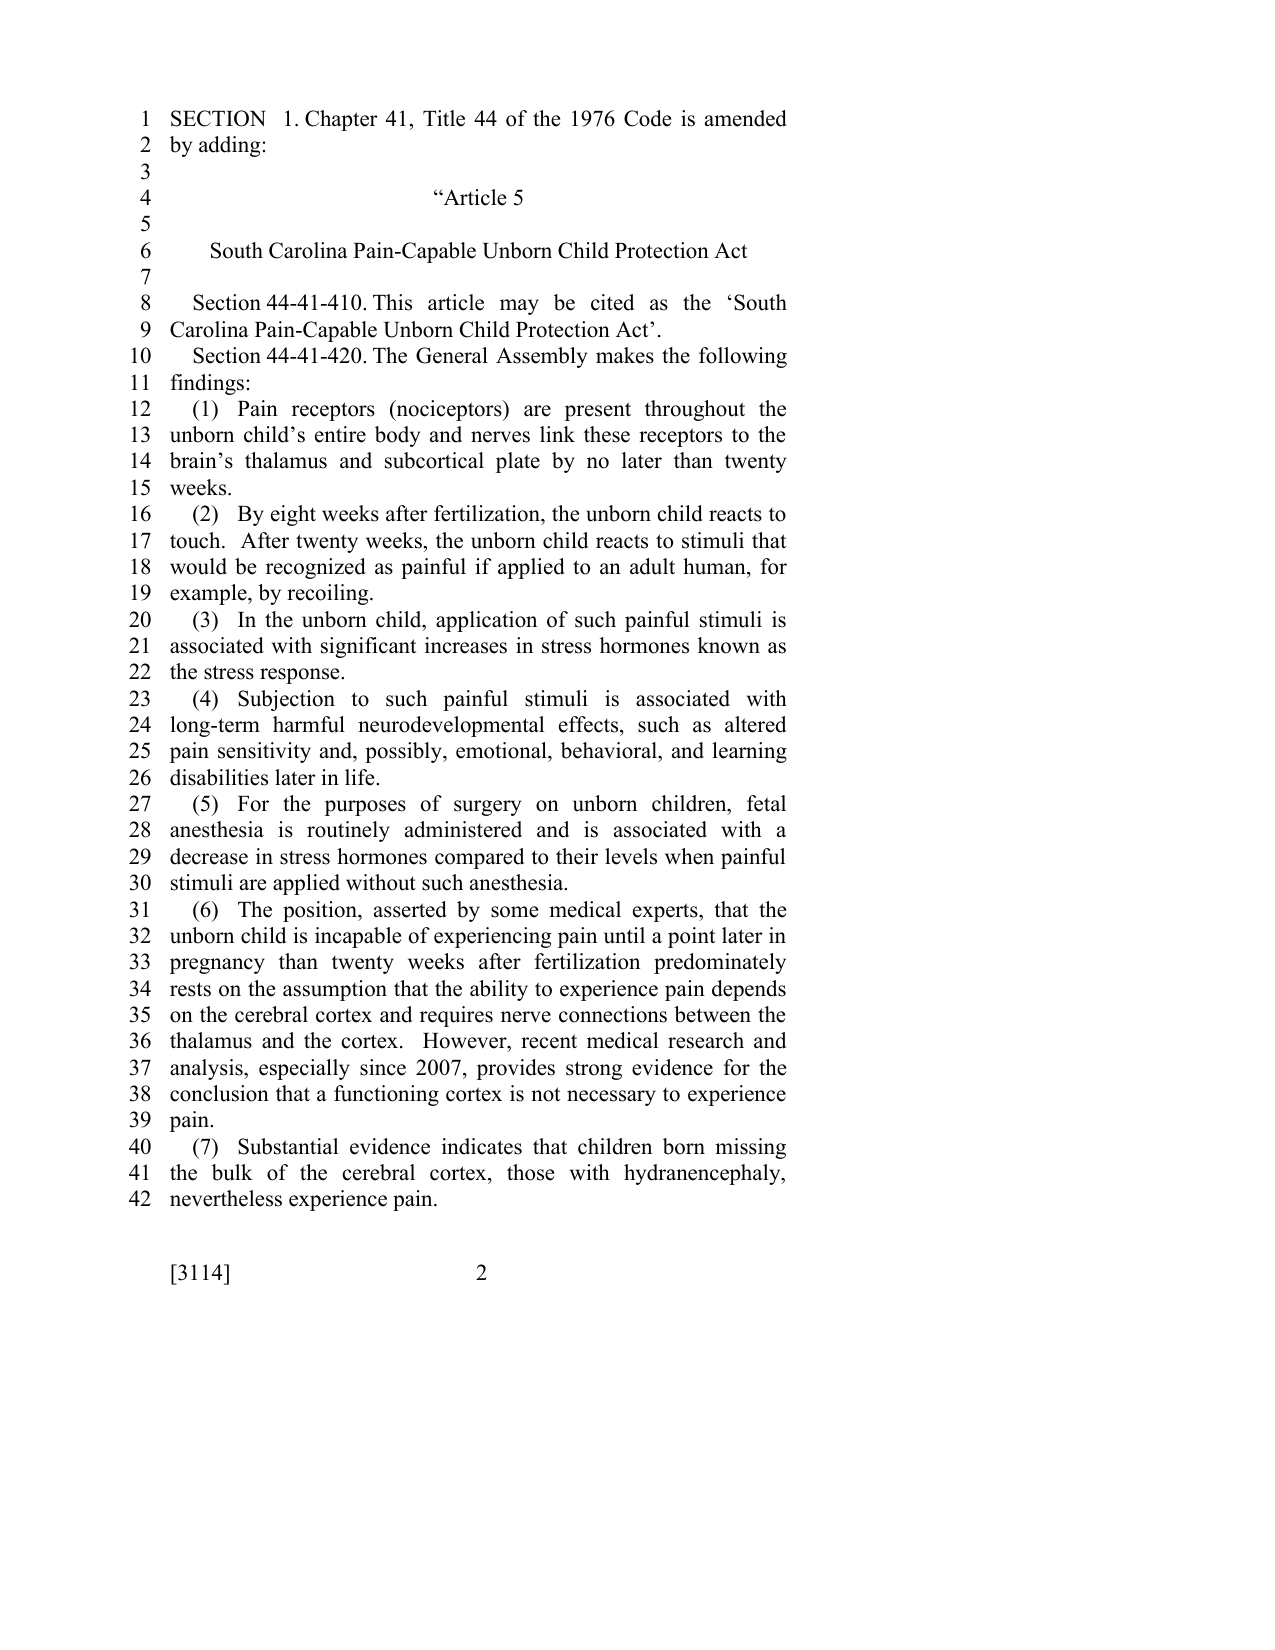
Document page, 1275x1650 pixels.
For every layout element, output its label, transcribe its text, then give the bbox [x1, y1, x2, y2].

text Section 44-41-410. This article may be cited as the ‘South Carolina Pain-Capable Unborn Child Protection Act’. [169, 289, 787, 342]
text (3) In the unborn child, application of such painful stimuli is associated with significant increases in stress hormones known as the stress response. [169, 606, 787, 685]
text (2) By eight weeks after fertilization, the unborn child reacts to touch. After twenty weeks, the unborn child reacts to stimuli that would be recognized as painful if applied to an adult human, for example, by recoiling. [169, 500, 787, 606]
text (5) For the purposes of surgery on unborn children, fetal anesthesia is routinely administered and is associated with a decrease in stress hormones compared to their levels when painful stimuli are applied without such anesthesia. [169, 790, 787, 896]
text (7) Substantial evidence indicates that children born missing the bulk of the cerebral cortex, those with hydranencephaly, nevertheless experience pain. [169, 1133, 787, 1212]
text South Carolina Pain-Capable Unborn Child Protection Act [169, 237, 787, 263]
text (1) Pain receptors (nociceptors) are present throughout the unborn child’s entire body and nerves link these receptors to the brain’s thalamus and subcortical plate by no later than twenty weeks. [169, 395, 787, 500]
text SECTION 1. Chapter 41, Title 44 of the 1976 Code is amended by adding: [169, 105, 787, 158]
text Section 44-41-420. The General Assembly makes the following findings: [169, 342, 787, 395]
text “Article 5 [169, 184, 787, 210]
text (6) The position, asserted by some medical experts, that the unborn child is incapable of experiencing pain until a point later in pregnancy than twenty weeks after fertilization predominately rests on the assumption that the ability to experience pain depends on the cerebral cortex and requires nerve connections between the thalamus and the cortex. However, recent medical research and analysis, especially since 2007, provides strong evidence for the conclusion that a functioning cortex is not necessary to experience pain. [169, 896, 787, 1133]
text (4) Subjection to such painful stimuli is associated with long-term harmful neurodevelopmental effects, such as altered pain sensitivity and, possibly, emotional, behavioral, and learning disabilities later in life. [169, 685, 787, 790]
